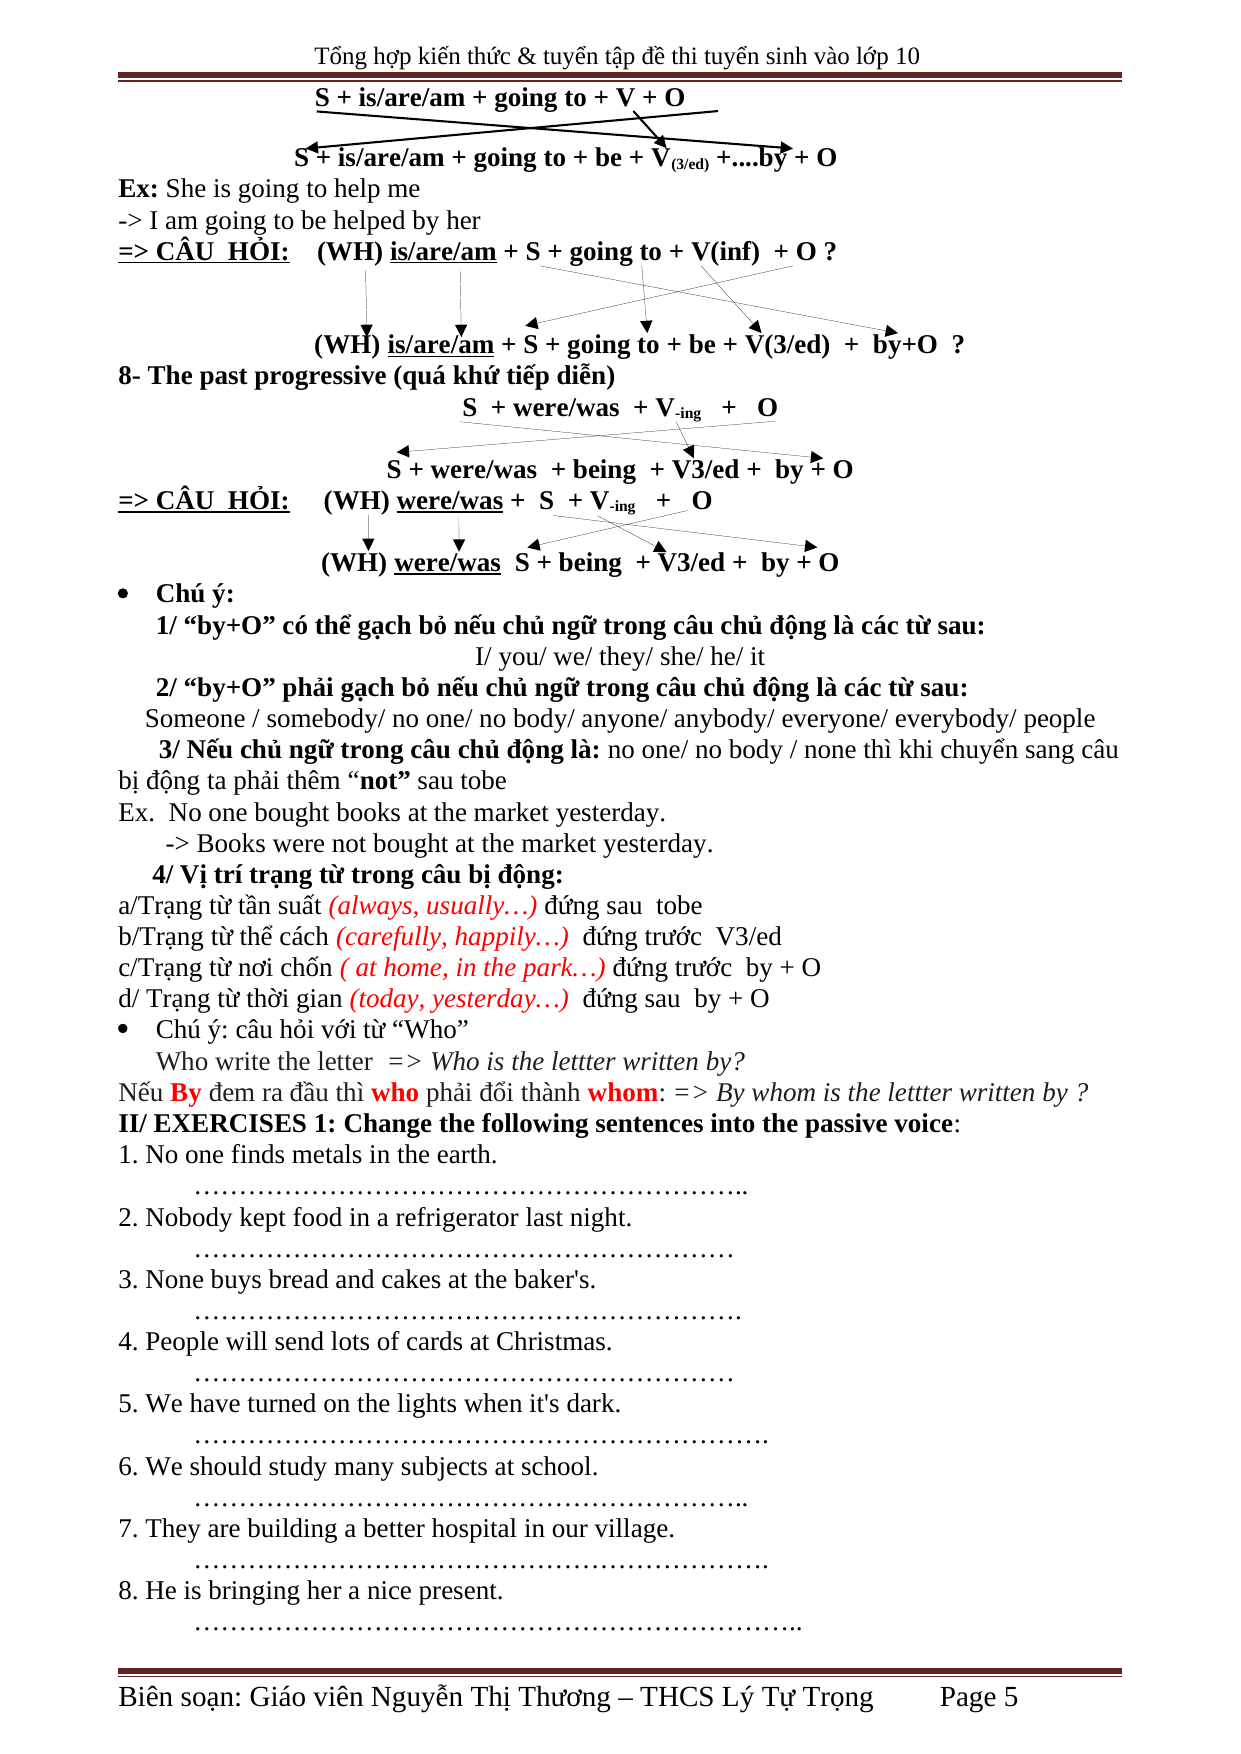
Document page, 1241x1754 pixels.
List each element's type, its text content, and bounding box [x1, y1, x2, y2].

text (WH) were/was S + being + V3/ed + by + O [118, 546, 1122, 577]
text 8. He is bringing her a nice present. [118, 1574, 1122, 1606]
text Ex. No one bought books at the market yesterday. [118, 796, 1122, 827]
text ………………………………………………………. [118, 1543, 1122, 1574]
text 3/ Nếu chủ ngữ trong câu chủ động là: no one/ no body / none thì khi chuyển sang câu bị động ta phải thêm “not” sau tobe [118, 733, 1122, 796]
text 2. Nobody kept food in a refrigerator last night. [118, 1201, 1122, 1232]
text ………………………………………………………….. [118, 1606, 1122, 1637]
text (WH) is/are/am + S + going to + be + V(3/ed) + by+O ? [118, 328, 1122, 359]
text S + is/are/am + going to + V + O [118, 82, 1122, 113]
text ………………………………………………………. [118, 1419, 1122, 1450]
text Someone / somebody/ no one/ no body/ anyone/ anybody/ everyone/ everybody/ people [118, 702, 1122, 733]
text b/Trạng từ thể cách (carefully, happily…) đứng trước V3/ed [118, 920, 1122, 951]
text a/Trạng từ tần suất (always, usually…) đứng sau tobe [118, 889, 1122, 920]
text …………………………………………………….. [118, 1169, 1122, 1201]
text -> I am going to be helped by her [118, 204, 1122, 235]
text 6. We should study many subjects at school. [118, 1450, 1122, 1481]
text ……………………………………………………. [118, 1294, 1122, 1325]
text …………………………………………………… [118, 1356, 1122, 1387]
text 4. People will send lots of cards at Christmas. [118, 1325, 1122, 1356]
text 1/ “by+O” có thể gạch bỏ nếu chủ ngữ trong câu chủ động là các từ sau: [156, 609, 1122, 640]
text 2/ “by+O” phải gạch bỏ nếu chủ ngữ trong câu chủ động là các từ sau: [156, 671, 1122, 702]
text Nếu By đem ra đầu thì who phải đổi thành whom: => By whom is the lettter written by ? [118, 1076, 1122, 1107]
text => CÂU HỎI: (WH) were/was + S + V-ing + O [118, 484, 1122, 515]
list Chú ý: câu hỏi với từ “Who” [118, 1014, 1122, 1045]
text => CÂU HỎI: (WH) is/are/am + S + going to + V(inf) + O ? [118, 235, 1122, 266]
text 5. We have turned on the lights when it's dark. [118, 1387, 1122, 1419]
text II/ EXERCISES 1: Change the following sentences into the passive voice: [118, 1107, 1122, 1138]
text I/ you/ we/ they/ she/ he/ it [118, 640, 1122, 671]
text 4/ Vị trí trạng từ trong câu bị động: [118, 858, 1122, 889]
text 3. None buys bread and cakes at the baker's. [118, 1263, 1122, 1294]
text -> Books were not bought at the market yesterday. [118, 827, 1122, 858]
text S + were/was + being + V3/ed + by + O [118, 453, 1122, 484]
text Ex: She is going to help me [118, 173, 1122, 204]
text 1. No one finds metals in the earth. [118, 1138, 1122, 1169]
text c/Trạng từ nơi chốn ( at home, in the park…) đứng trước by + O [118, 951, 1122, 982]
text S + were/was + V-ing + O [118, 391, 1122, 422]
text d/ Trạng từ thời gian (today, yesterday…) đứng sau by + O [118, 982, 1122, 1014]
text S + is/are/am + going to + be + V(3/ed) +....by + O [118, 141, 1122, 173]
text …………………………………………………… [118, 1232, 1122, 1263]
list Chú ý: [118, 577, 1122, 609]
text 8- The past progressive (quá khứ tiếp diễn) [118, 359, 1122, 391]
list Who write the letter => Who is the lettter written by? [386, 1045, 1122, 1076]
text 7. They are building a better hospital in our village. [118, 1512, 1122, 1543]
text …………………………………………………….. [118, 1481, 1122, 1512]
